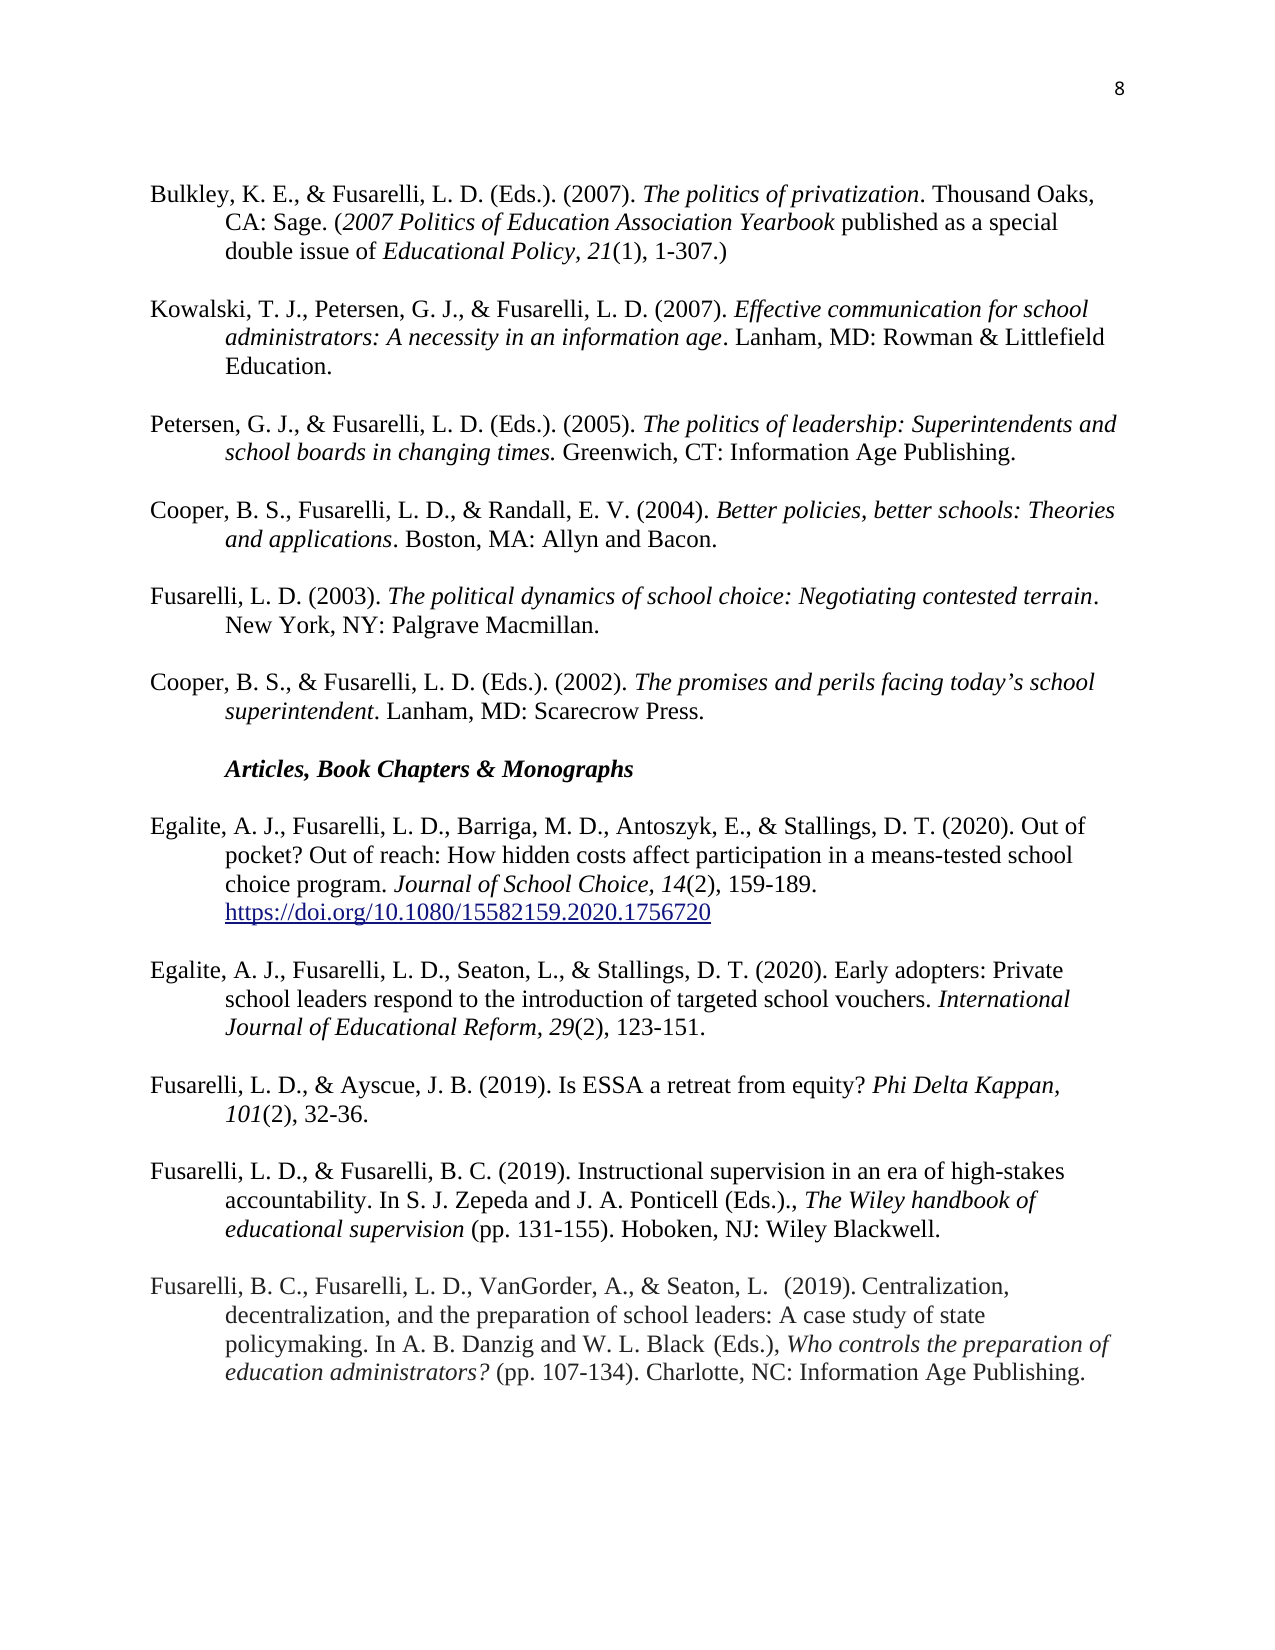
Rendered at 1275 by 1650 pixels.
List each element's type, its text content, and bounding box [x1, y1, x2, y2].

text Egalite, A. J., Fusarelli, L. D., Barriga, M. D., Antoszyk, E., & Stallings, D. T. (2020). Out of pocket? Out of reach: How hidden costs affect participation in a means-tested school choice program. Journal of School Choice, 14(2), 159-189. https://doi.org/10.1080/15582159.2020.1756720 [150, 811, 1125, 926]
text Fusarelli, L. D., & Ayscue, J. B. (2019). Is ESSA a retreat from equity? Phi Delta Kappan, 101(2), 32-36. [150, 1070, 1125, 1127]
text Egalite, A. J., Fusarelli, L. D., Seaton, L., & Stallings, D. T. (2020). Early adopters: Private school leaders respond to the introduction of targeted school vouchers. International Journal of Educational Reform, 29(2), 123-151. [150, 955, 1125, 1041]
text Fusarelli, L. D., & Fusarelli, B. C. (2019). Instructional supervision in an era of high-stakes accountability. In S. J. Zepeda and J. A. Ponticell (Eds.)., The Wiley handbook of educational supervision (pp. 131-155). Hoboken, NJ: Wiley Blackwell. [150, 1156, 1125, 1242]
text Cooper, B. S., & Fusarelli, L. D. (Eds.). (2002). The promises and perils facing today’s school superintendent. Lanham, MD: Scarecrow Press. [150, 667, 1125, 725]
text Fusarelli, B. C., Fusarelli, L. D., VanGorder, A., & Seaton, L. (2019). Centralization, decentralization, and the preparation of school leaders: A case study of state policymaking. In A. B. Danzig and W. L. Black (Eds.), Who controls the preparation of education administrators? (pp. 107-134). Charlotte, NC: Information Age Publishing. [150, 1271, 1125, 1386]
text Cooper, B. S., Fusarelli, L. D., & Randall, E. V. (2004). Better policies, better schools: Theories and applications. Boston, MA: Allyn and Bacon. [150, 495, 1125, 552]
text Petersen, G. J., & Fusarelli, L. D. (Eds.). (2005). The politics of leadership: Superintendents and school boards in changing times. Greenwich, CT: Information Age Publishing. [150, 409, 1125, 466]
text Fusarelli, L. D. (2003). The political dynamics of school choice: Negotiating contested terrain. New York, NY: Palgrave Macmillan. [150, 581, 1125, 639]
text Bulkley, K. E., & Fusarelli, L. D. (Eds.). (2007). The politics of privatization. Thousand Oaks, CA: Sage. (2007 Politics of Education Association Yearbook published as a special double issue of Educational Policy, 21(1), 1-307.) [150, 179, 1125, 265]
text Articles, Book Chapters & Monographs [150, 754, 1125, 782]
text Kowalski, T. J., Petersen, G. J., & Fusarelli, L. D. (2007). Effective communication for school administrators: A necessity in an information age. Lanham, MD: Rowman & Littlefield Education. [150, 294, 1125, 380]
